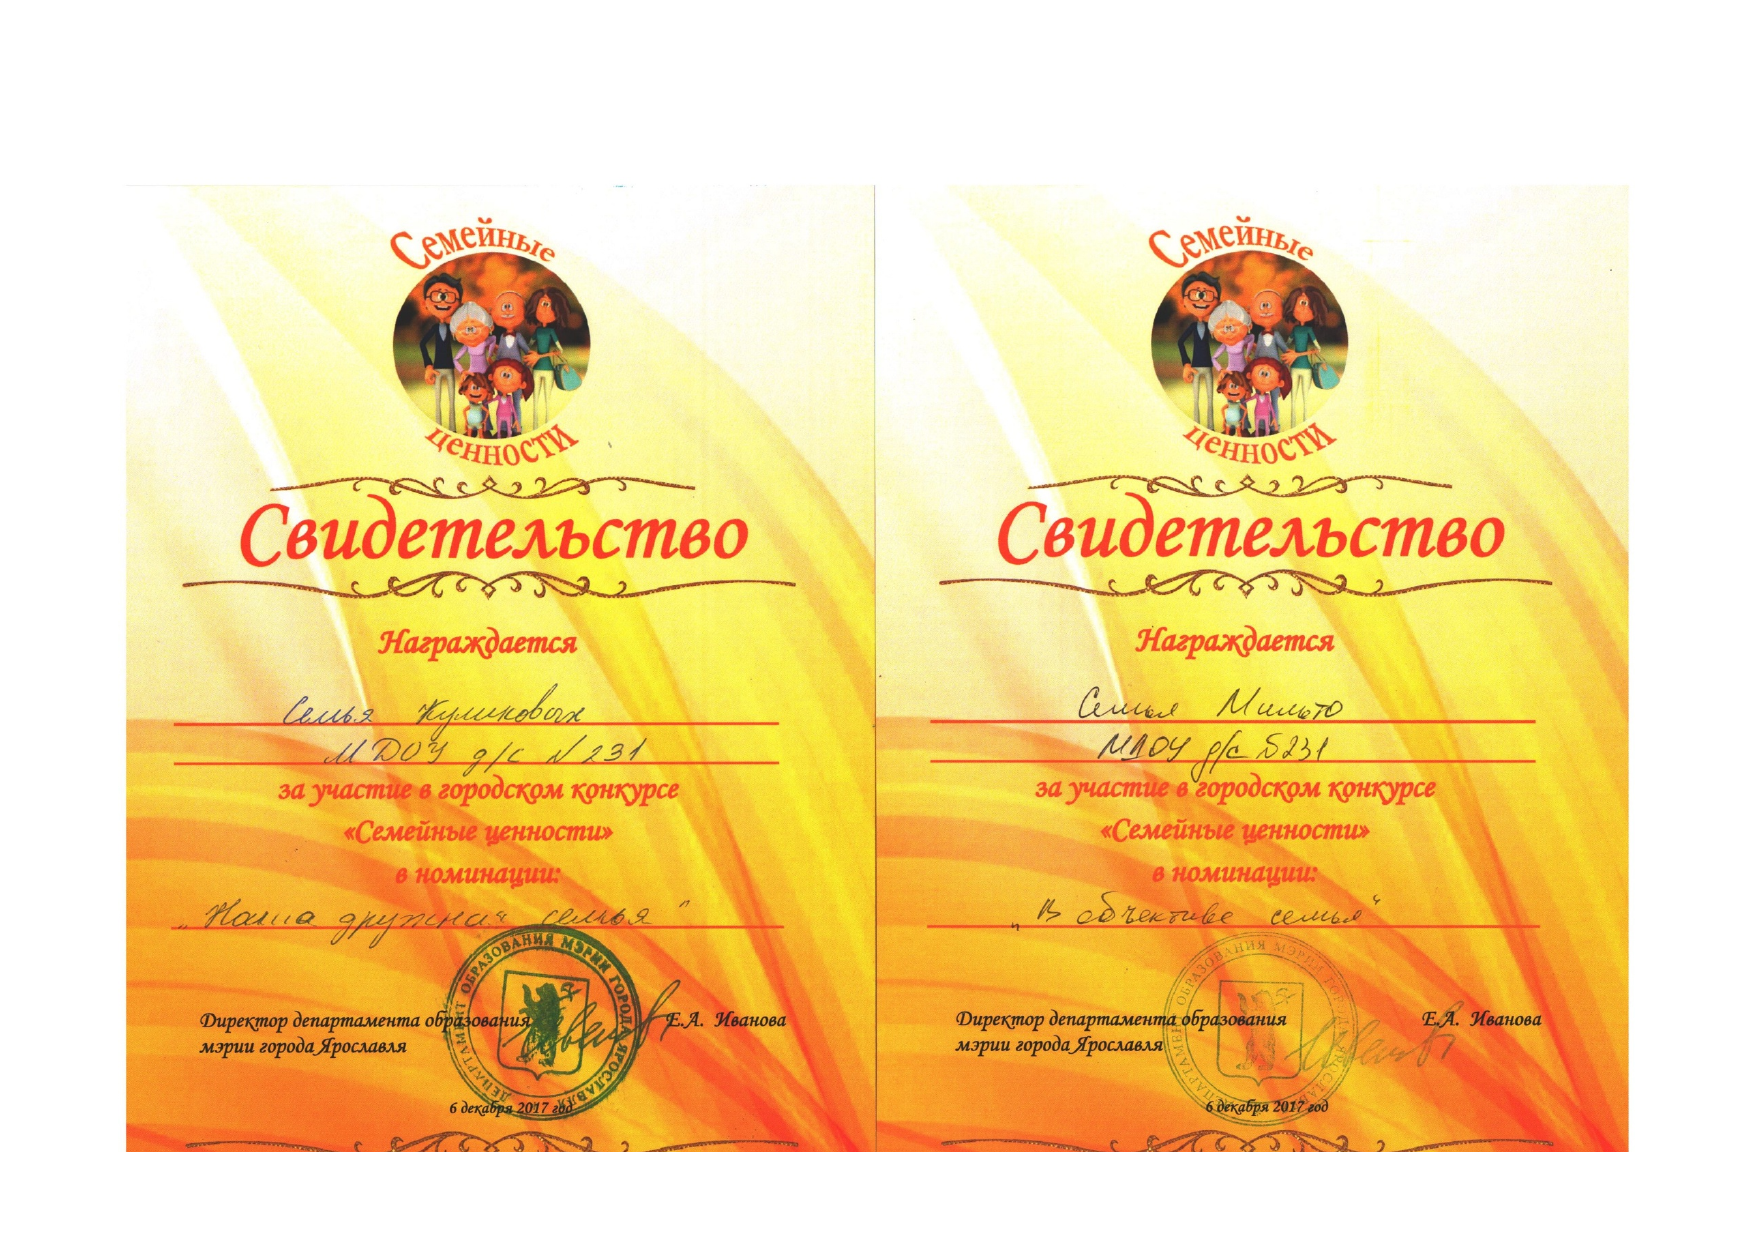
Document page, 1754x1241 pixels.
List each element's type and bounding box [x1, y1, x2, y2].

picture [118, 177, 1636, 1152]
